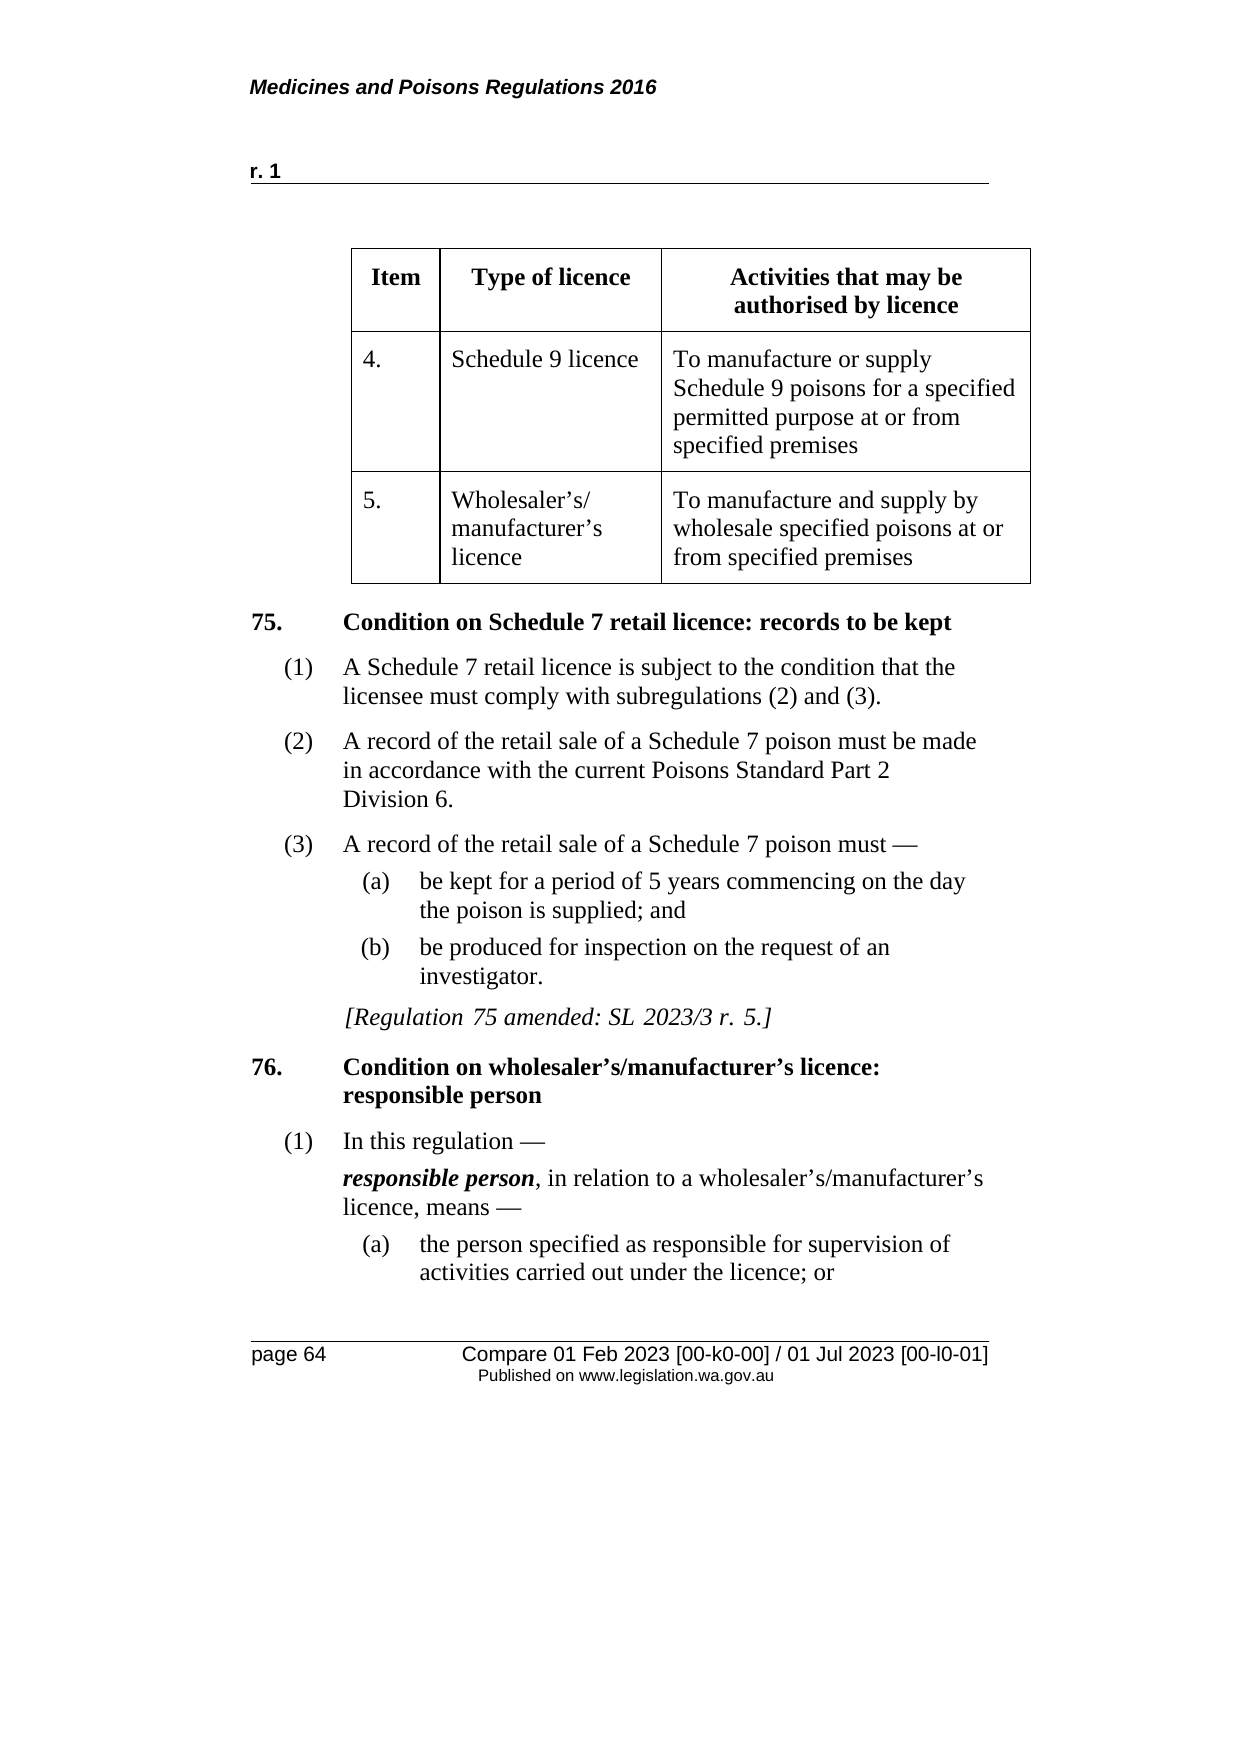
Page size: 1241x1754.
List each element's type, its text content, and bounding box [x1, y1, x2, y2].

table_cell To manufacture and supply by wholesale specified poisons at or from specified premises [662, 472, 1030, 583]
text (1) A Schedule 7 retail licence is subject to the condition that the licensee must comply with subregulations (2) and (3). [251, 652, 989, 709]
text (1) In this regulation — [251, 1126, 989, 1154]
text (a) the person specified as responsible for supervision of activities carried out under the licence; or [251, 1229, 989, 1286]
text (3) A record of the retail sale of a Schedule 7 poison must — [251, 829, 989, 858]
text (b) be produced for inspection on the request of an investigator. [251, 932, 989, 989]
table_cell 4. [352, 332, 439, 471]
table_cell 5. [352, 472, 439, 583]
table_header Type of licence [441, 249, 661, 331]
text (2) A record of the retail sale of a Schedule 7 poison must be made in accordance with the current Poisons Standard Part 2 Division 6. [251, 726, 989, 812]
table_header Item [352, 249, 439, 331]
text [Regulation 75 amended: SL 2023/3 r. 5.] [251, 1002, 989, 1031]
table_cell Schedule 9 licence [441, 332, 661, 471]
subtitle 75. Condition on Schedule 7 retail licence: records to be kept [251, 607, 989, 635]
table_header Activities that may be authorised by licence [662, 249, 1030, 331]
table_cell To manufacture or supply Schedule 9 poisons for a specified permitted purpose at or from specified premises [662, 332, 1030, 471]
subtitle 76. Condition on wholesaler’s/manufacturer’s licence: responsible person [251, 1052, 989, 1109]
table_cell Wholesaler’s/ manufacturer’s licence [441, 472, 661, 583]
text responsible person, in relation to a wholesaler’s/manufacturer’s licence, means — [251, 1163, 989, 1220]
text (a) be kept for a period of 5 years commencing on the day the poison is supplied; and [251, 866, 989, 924]
